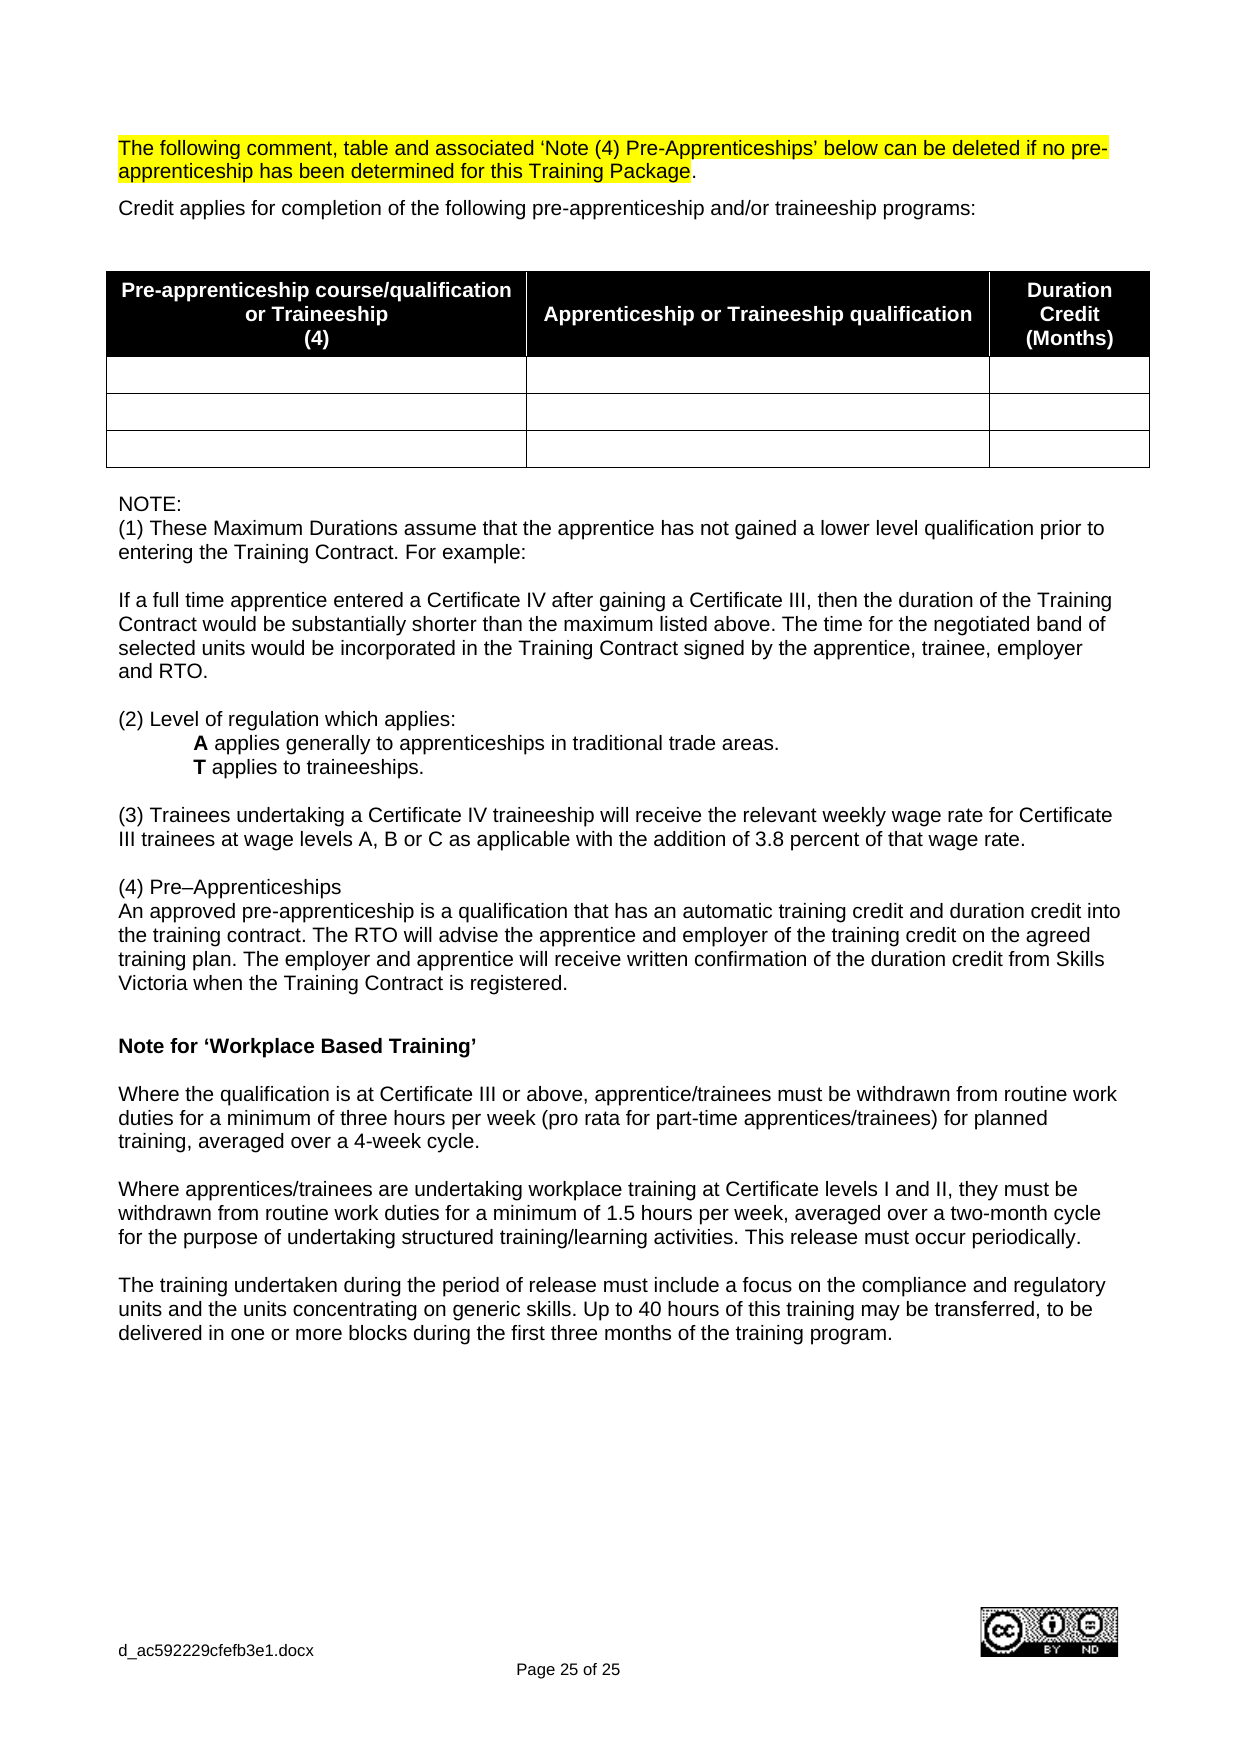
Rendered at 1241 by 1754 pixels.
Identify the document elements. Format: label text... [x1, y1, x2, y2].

text NOTE: [118, 492, 1122, 516]
text (4) Pre–Apprenticeships [118, 875, 1122, 899]
text Note for ‘Workplace Based Training’ [118, 1033, 1122, 1057]
text The following comment, table and associated ‘Note (4) Pre-Apprenticeships’ below can be deleted if no pre-apprenticeship has been determined for this Training Package. [691, 135, 1122, 183]
text An approved pre-apprenticeship is a qualification that has an automatic training credit and duration credit into the training contract. The RTO will advise the apprentice and employer of the training credit on the agreed training plan. The employer and apprentice will receive written confirmation of the duration credit from Skills Victoria when the Training Contract is registered. [118, 899, 1122, 995]
text If a full time apprentice entered a Certificate IV after gaining a Certificate III, then the duration of the Training Contract would be substantially shorter than the maximum listed above. The time for the negotiated band of selected units would be incorporated in the Training Contract signed by the apprentice, trainee, employer and RTO. [118, 587, 1122, 683]
table_header Pre-apprenticeship course/qualification or Traineeship (4) [107, 272, 526, 356]
table_cell [990, 431, 1149, 467]
text A applies generally to apprenticeships in traditional trade areas. [193, 731, 1122, 755]
text Where apprentices/trainees are undertaking workplace training at Certificate levels I and II, they must be withdrawn from routine work duties for a minimum of 1.5 hours per week, averaged over a two-month cycle for the purpose of undertaking structured training/learning activities. This release must occur periodically. [118, 1177, 1122, 1249]
table_cell [990, 394, 1149, 430]
table_cell [527, 394, 989, 430]
text (2) Level of regulation which applies: [118, 707, 1122, 731]
text Where the qualification is at Certificate III or above, apprentice/trainees must be withdrawn from routine work duties for a minimum of three hours per week (pro rata for part-time apprentices/trainees) for planned training, averaged over a 4-week cycle. [118, 1081, 1122, 1153]
text (3) Trainees undertaking a Certificate IV traineeship will receive the relevant weekly wage rate for Certificate III trainees at wage levels A, B or C as applicable with the addition of 3.8 percent of that wage rate. [118, 803, 1122, 851]
text T applies to traineeships. [193, 755, 1122, 779]
picture [980, 1607, 1119, 1657]
table_cell [527, 357, 989, 393]
table_cell [990, 357, 1149, 393]
subtitle The training undertaken during the period of release must include a focus on the compliance and regulatory units and the units concentrating on generic skills. Up to 40 hours of this training may be transferred, to be delivered in one or more blocks during the first three months of the training program. [118, 1273, 1122, 1345]
text (1) These Maximum Durations assume that the apprentice has not gained a lower level qualification prior to entering the Training Contract. For example: [118, 516, 1122, 563]
table_cell [527, 431, 989, 467]
table_header Apprenticeship or Traineeship qualification [527, 272, 989, 356]
text Credit applies for completion of the following pre-apprenticeship and/or traineeship programs: [118, 196, 1122, 220]
table_header Duration Credit (Months) [990, 272, 1149, 356]
table_cell [107, 394, 526, 430]
table_cell [107, 431, 526, 467]
table_cell [107, 357, 526, 393]
